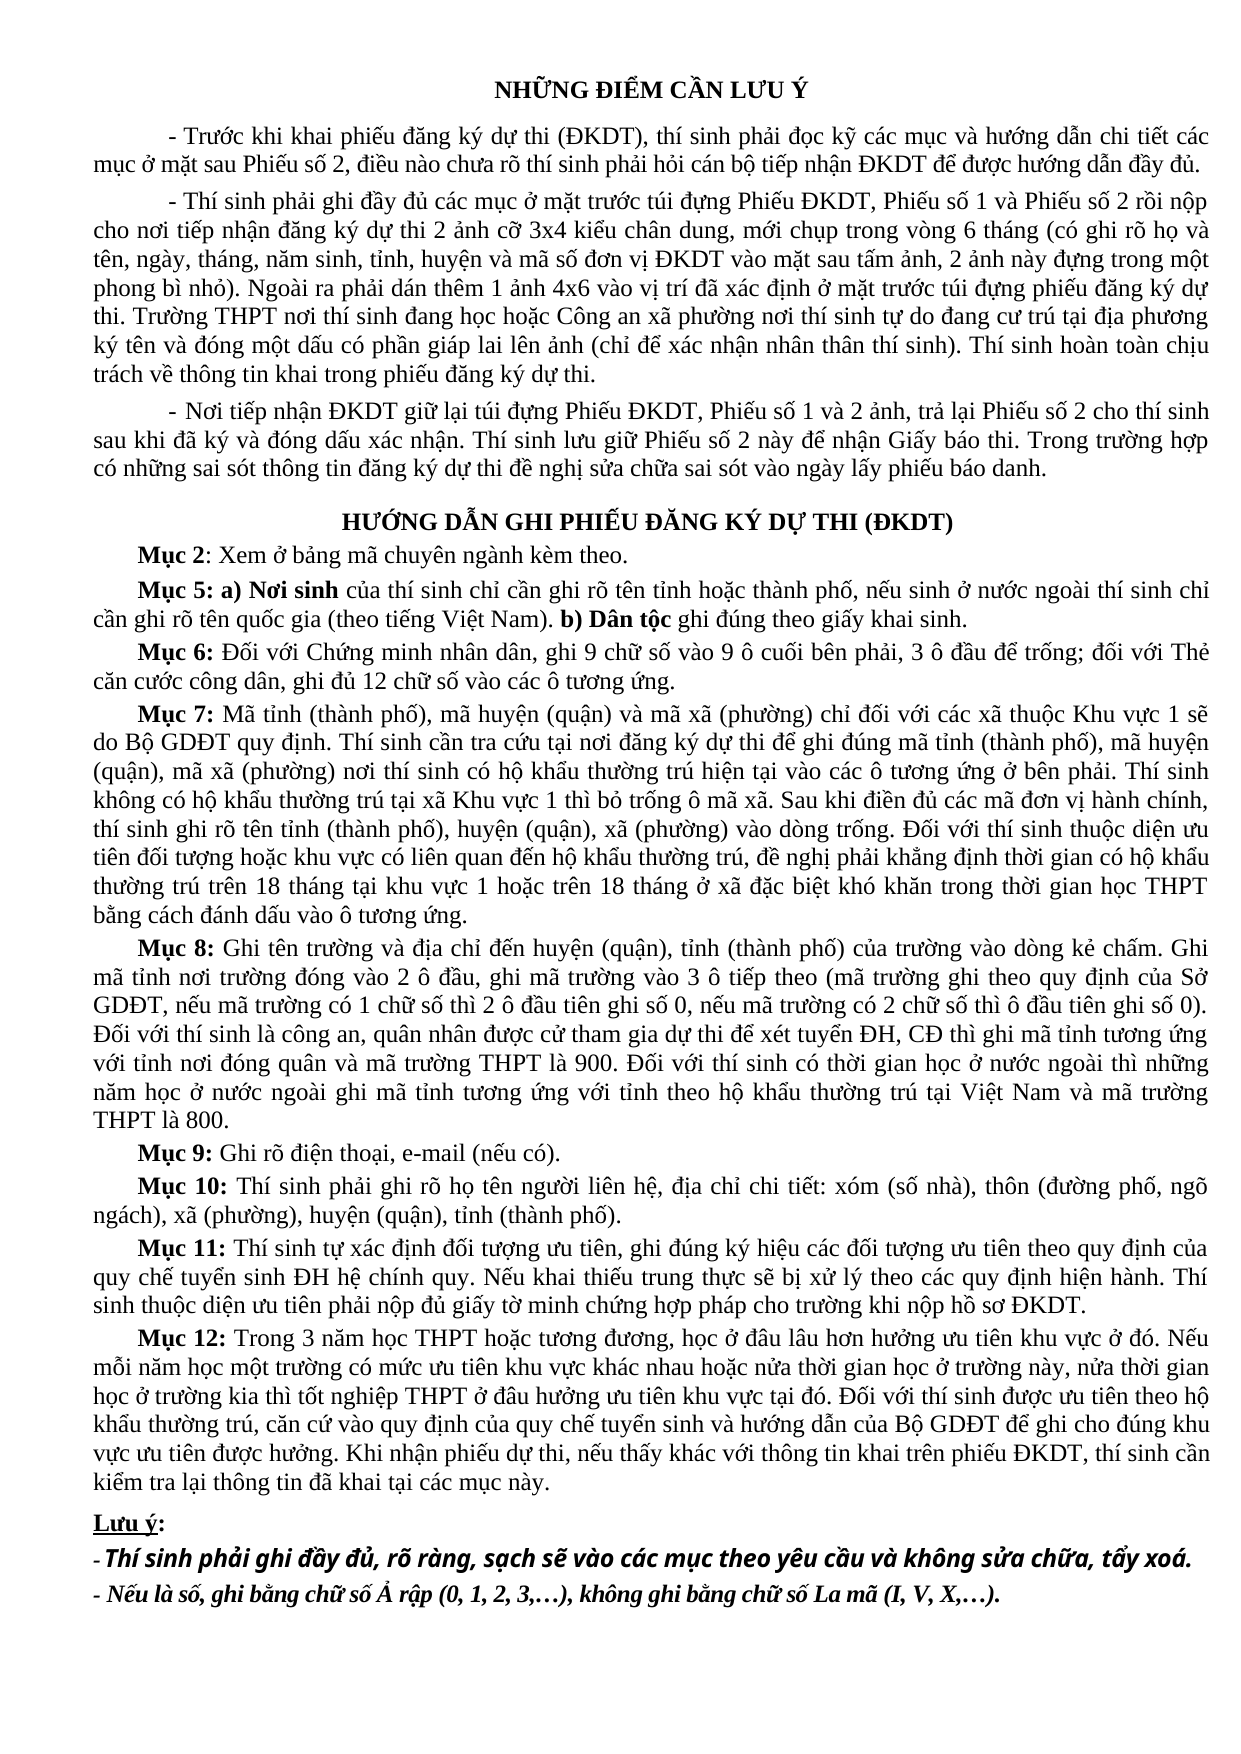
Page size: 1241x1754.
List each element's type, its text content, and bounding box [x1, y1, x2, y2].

text Mục 11: Thí sinh tự xác định đối tượng ưu tiên, ghi đúng ký hiệu các đối tượng ưu tiên theo quy định của quy chế tuyển sinh ĐH hệ chính quy. Nếu khai thiếu trung thực sẽ bị xử lý theo các quy định hiện hành. Thí sinh thuộc diện ưu tiên phải nộp đủ giấy tờ minh chứng hợp pháp cho trường khi nộp hồ sơ ĐKDT. [93, 1233, 1210, 1319]
text Mục 8: Ghi tên trường và địa chỉ đến huyện (quận), tỉnh (thành phố) của trường vào dòng kẻ chấm. Ghi mã tỉnh nơi trường đóng vào 2 ô đầu, ghi mã trường vào 3 ô tiếp theo (mã trường ghi theo quy định của Sở GDĐT, nếu mã trường có 1 chữ số thì 2 ô đầu tiên ghi số 0, nếu mã trường có 2 chữ số thì ô đầu tiên ghi số 0). Đối với thí sinh là công an, quân nhân được cử tham gia dự thi để xét tuyển ĐH, CĐ thì ghi mã tỉnh tương ứng với tỉnh nơi đóng quân và mã trường THPT là 900. Đối với thí sinh có thời gian học ở nước ngoài thì những năm học ở nước ngoài ghi mã tỉnh tương ứng với tỉnh theo hộ khẩu thường trú tại Việt Nam và mã trường THPT là 800. [93, 933, 1211, 1134]
text Mục 6: Đối với Chứng minh nhân dân, ghi 9 chữ số vào 9 ô cuối bên phải, 3 ô đầu để trống; đối với Thẻ căn cước công dân, ghi đủ 12 chữ số vào các ô tương ứng. [93, 637, 1211, 694]
text Mục 7: Mã tỉnh (thành phố), mã huyện (quận) và mã xã (phường) chỉ đối với các xã thuộc Khu vực 1 sẽ do Bộ GDĐT quy định. Thí sinh cần tra cứu tại nơi đăng ký dự thi để ghi đúng mã tỉnh (thành phố), mã huyện (quận), mã xã (phường) nơi thí sinh có hộ khẩu thường trú hiện tại vào các ô tương ứng ở bên phải. Thí sinh không có hộ khẩu thường trú tại xã Khu vực 1 thì bỏ trống ô mã xã. Sau khi điền đủ các mã đơn vị hành chính, thí sinh ghi rõ tên tỉnh (thành phố), huyện (quận), xã (phường) vào dòng trống. Đối với thí sinh thuộc diện ưu tiên đối tượng hoặc khu vực có liên quan đến hộ khẩu thường trú, đề nghị phải khẳng định thời gian có hộ khẩu thường trú trên 18 tháng tại khu vực 1 hoặc trên 18 tháng ở xã đặc biệt khó khăn trong thời gian học THPT bằng cách đánh dấu vào ô tương ứng. [93, 699, 1211, 929]
text Mục 10: Thí sinh phải ghi rõ họ tên người liên hệ, địa chỉ chi tiết: xóm (số nhà), thôn (đường phố, ngõ ngách), xã (phường), huyện (quận), tỉnh (thành phố). [93, 1171, 1211, 1229]
subtitle HƯỚNG DẪN GHI PHIẾU ĐĂNG KÝ DỰ THI (ĐKDT) [342, 507, 963, 536]
text Mục 2: Xem ở bảng mã chuyên ngành kèm theo. [137, 540, 1211, 569]
subtitle NHỮNG ĐIỂM CẦN LƯU Ý [451, 75, 852, 103]
list Nếu là số, ghi bằng chữ số Ả rập (0, 1, 2, 3,…), không ghi bằng chữ số La mã (I, V, X,…). [93, 1579, 1221, 1608]
text Lưu ý: [93, 1508, 963, 1537]
text Mục 5: a) Nơi sinh của thí sinh chỉ cần ghi rõ tên tỉnh hoặc thành phố, nếu sinh ở nước ngoài thí sinh chỉ cần ghi rõ tên quốc gia (theo tiếng Việt Nam). b) Dân tộc ghi đúng theo giấy khai sinh. [93, 575, 1211, 633]
text Mục 9: Ghi rõ điện thoại, e-mail (nếu có). [93, 1138, 1211, 1167]
subtitle Trước khi khai phiếu đăng ký dự thi (ĐKDT), thí sinh phải đọc kỹ các mục và hướng dẫn chi tiết các mục ở mặt sau Phiếu số 2, điều nào chưa rõ thí sinh phải hỏi cán bộ tiếp nhận ĐKDT để được hướng dẫn đầy đủ. [93, 121, 1210, 178]
list Thí sinh phải ghi đầy đủ, rõ ràng, sạch sẽ vào các mục theo yêu cầu và không sửa chữa, tẩy xoá. [93, 1541, 1221, 1575]
list Thí sinh phải ghi đầy đủ các mục ở mặt trước túi đựng Phiếu ĐKDT, Phiếu số 1 và Phiếu số 2 rồi nộp cho nơi tiếp nhận đăng ký dự thi 2 ảnh cỡ 3x4 kiểu chân dung, mới chụp trong vòng 6 tháng (có ghi rõ họ và tên, ngày, tháng, năm sinh, tỉnh, huyện và mã số đơn vị ĐKDT vào mặt sau tấm ảnh, 2 ảnh này đựng trong một phong bì nhỏ). Ngoài ra phải dán thêm 1 ảnh 4x6 vào vị trí đã xác định ở mặt trước túi đựng phiếu đăng ký dự thi. Trường THPT nơi thí sinh đang học hoặc Công an xã phường nơi thí sinh tự do đang cư trú tại địa phương ký tên và đóng một dấu có phần giáp lai lên ảnh (chỉ để xác nhận nhân thân thí sinh). Thí sinh hoàn toàn chịu trách về thông tin khai trong phiếu đăng ký dự thi. [93, 186, 1211, 388]
text Mục 12: Trong 3 năm học THPT hoặc tương đương, học ở đâu lâu hơn hưởng ưu tiên khu vực ở đó. Nếu mỗi năm học một trường có mức ưu tiên khu vực khác nhau hoặc nửa thời gian học ở trường này, nửa thời gian học ở trường kia thì tốt nghiệp THPT ở đâu hưởng ưu tiên khu vực tại đó. Đối với thí sinh được ưu tiên theo hộ khẩu thường trú, căn cứ vào quy định của quy chế tuyển sinh và hướng dẫn của Bộ GDĐT để ghi cho đúng khu vực ưu tiên được hưởng. Khi nhận phiếu dự thi, nếu thấy khác với thông tin khai trên phiếu ĐKDT, thí sinh cần kiểm tra lại thông tin đã khai tại các mục này. [93, 1323, 1211, 1496]
list Nơi tiếp nhận ĐKDT giữ lại túi đựng Phiếu ĐKDT, Phiếu số 1 và 2 ảnh, trả lại Phiếu số 2 cho thí sinh sau khi đã ký và đóng dấu xác nhận. Thí sinh lưu giữ Phiếu số 2 này để nhận Giấy báo thi. Trong trường hợp có những sai sót thông tin đăng ký dự thi đề nghị sửa chữa sai sót vào ngày lấy phiếu báo danh. [93, 396, 1211, 482]
